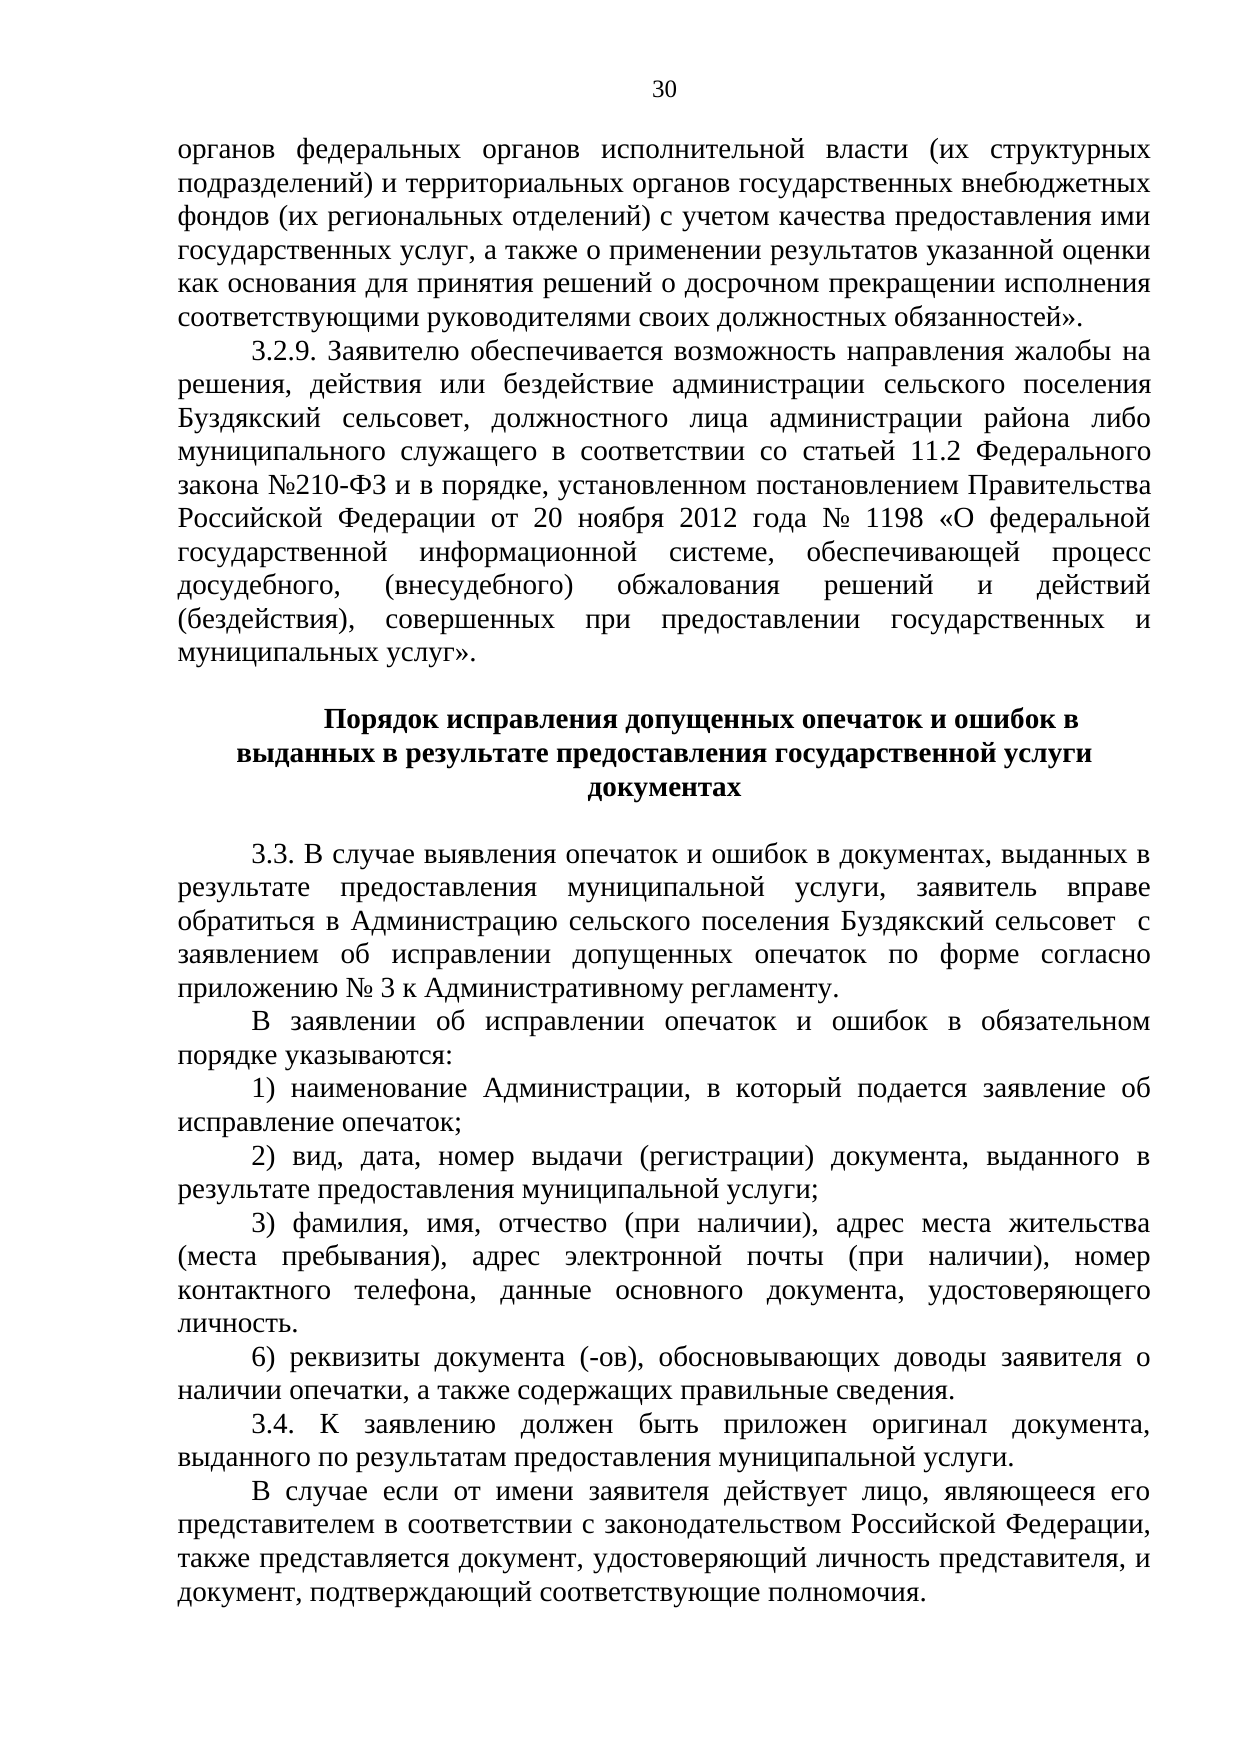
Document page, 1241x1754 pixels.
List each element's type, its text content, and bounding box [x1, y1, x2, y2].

text 6) реквизиты документа (-ов), обосновывающих доводы заявителя о наличии опечатки, а также содержащих правильные сведения. [177, 1339, 1152, 1406]
text 3.2.9. Заявителю обеспечивается возможность направления жалобы на решения, действия или бездействие администрации сельского поселения Буздякский сельсовет, должностного лица администрации района либо муниципального служащего в соответствии со статьей 11.2 Федерального закона №210-ФЗ и в порядке, установленном постановлением Правительства Российской Федерации от 20 ноября 2012 года № 1198 «О федеральной государственной информационной системе, обеспечивающей процесс досудебного, (внесудебного) обжалования решений и действий (бездействия), совершенных при предоставлении государственных и муниципальных услуг». [177, 333, 1152, 668]
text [177, 131, 1152, 333]
text В заявлении об исправлении опечаток и ошибок в обязательном порядке указываются: [177, 1003, 1152, 1071]
text Порядок исправления допущенных опечаток и ошибок в выданных в результате предоставления государственной услуги документах [177, 702, 1152, 802]
text В случае если от имени заявителя действует лицо, являющееся его представителем в соответствии с законодательством Российской Федерации, также представляется документ, удостоверяющий личность представителя, и документ, подтверждающий соответствующие полномочия. [177, 1473, 1152, 1607]
text 2) вид, дата, номер выдачи (регистрации) документа, выданного в результате предоставления муниципальной услуги; [177, 1138, 1152, 1205]
text 1) наименование Администрации, в который подается заявление об исправление опечаток; [177, 1071, 1152, 1138]
text 3.4. К заявлению должен быть приложен оригинал документа, выданного по результатам предоставления муниципальной услуги. [177, 1406, 1152, 1473]
text 3) фамилия, имя, отчество (при наличии), адрес места жительства (места пребывания), адрес электронной почты (при наличии), номер контактного телефона, данные основного документа, удостоверяющего личность. [177, 1205, 1152, 1339]
text 3.3. В случае выявления опечаток и ошибок в документах, выданных в результате предоставления муниципальной услуги, заявитель вправе обратиться в Администрацию сельского поселения Буздякский сельсовет с заявлением об исправлении допущенных опечаток по форме согласно приложению № 3 к Административному регламенту. [177, 836, 1152, 1003]
